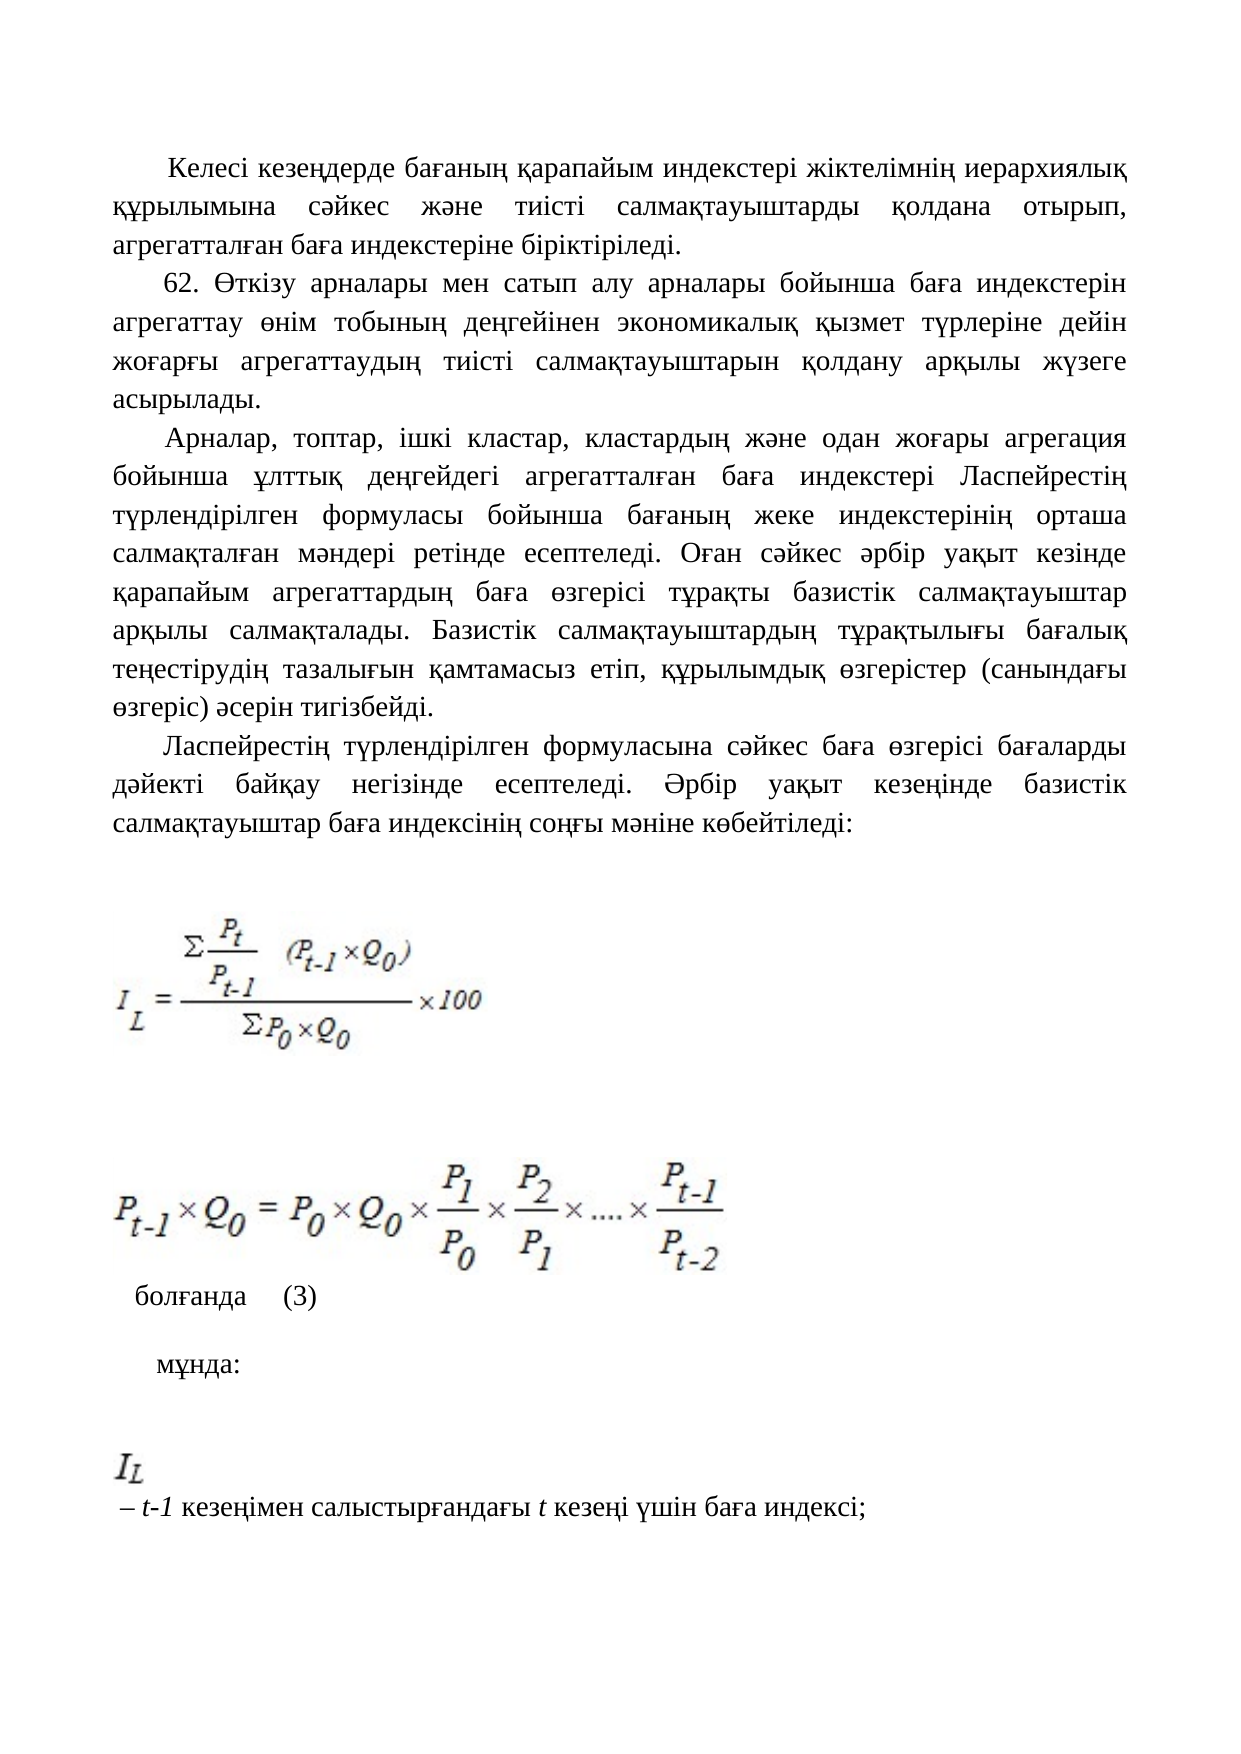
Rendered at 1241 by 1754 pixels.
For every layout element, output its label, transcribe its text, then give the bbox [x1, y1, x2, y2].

text 62. Өткізу арналары мен сатып алу арналары бойынша баға индекстерін агрегаттау өнім тобының деңгейінен экономикалық қызмет түрлеріне дейін жоғарғы агрегаттаудың тиісті салмақтауыштарын қолдану арқылы жүзеге асырылады. [112, 266, 1128, 415]
text Арналар, топтар, ішкі кластар, кластардың және одан жоғары агрегация бойынша ұлттық деңгейдегі агрегатталған баға индекстері Ласпейрестің түрлендiрiлген формуласы бойынша бағаның жеке индекстерінің орташа салмақталған мәндері ретінде есептеледі. Оған сәйкес әрбір уақыт кезінде қарапайым агрегаттардың баға өзгерісі тұрақты базистік салмақтауыштар арқылы салмақталады. Базистік салмақтауыштардың тұрақтылығы бағалық теңестірудің тазалығын қамтамасыз етіп, құрылымдық өзгерістер (санындағы өзгеріс) әсерін тигізбейді. [112, 420, 1128, 723]
picture [112, 1157, 728, 1275]
picture [112, 1452, 146, 1486]
text мұнда: [112, 1346, 1128, 1379]
text – t-1 кезеңімен салыстырғандағы t кезеңі үшін баға индексі; [112, 1489, 1128, 1592]
text Келесі кезеңдерде бағаның қарапайым индекстері жіктелімнің иерархиялық құрылымына сәйкес және тиісті салмақтауыштарды қолдана отырып, агрегатталған баға индекстеріне біріктіріледі. [112, 150, 1128, 261]
text болғанда (3) [112, 1278, 1128, 1342]
text Ласпейрестің түрлендірілген формуласына сәйкес баға өзгерісі бағаларды дәйекті байқау негізінде есептеледі. Әрбір уақыт кезеңінде базистік салмақтауыштар баға индексінің соңғы мәніне көбейтіледі: [112, 728, 1128, 839]
picture [112, 911, 488, 1056]
